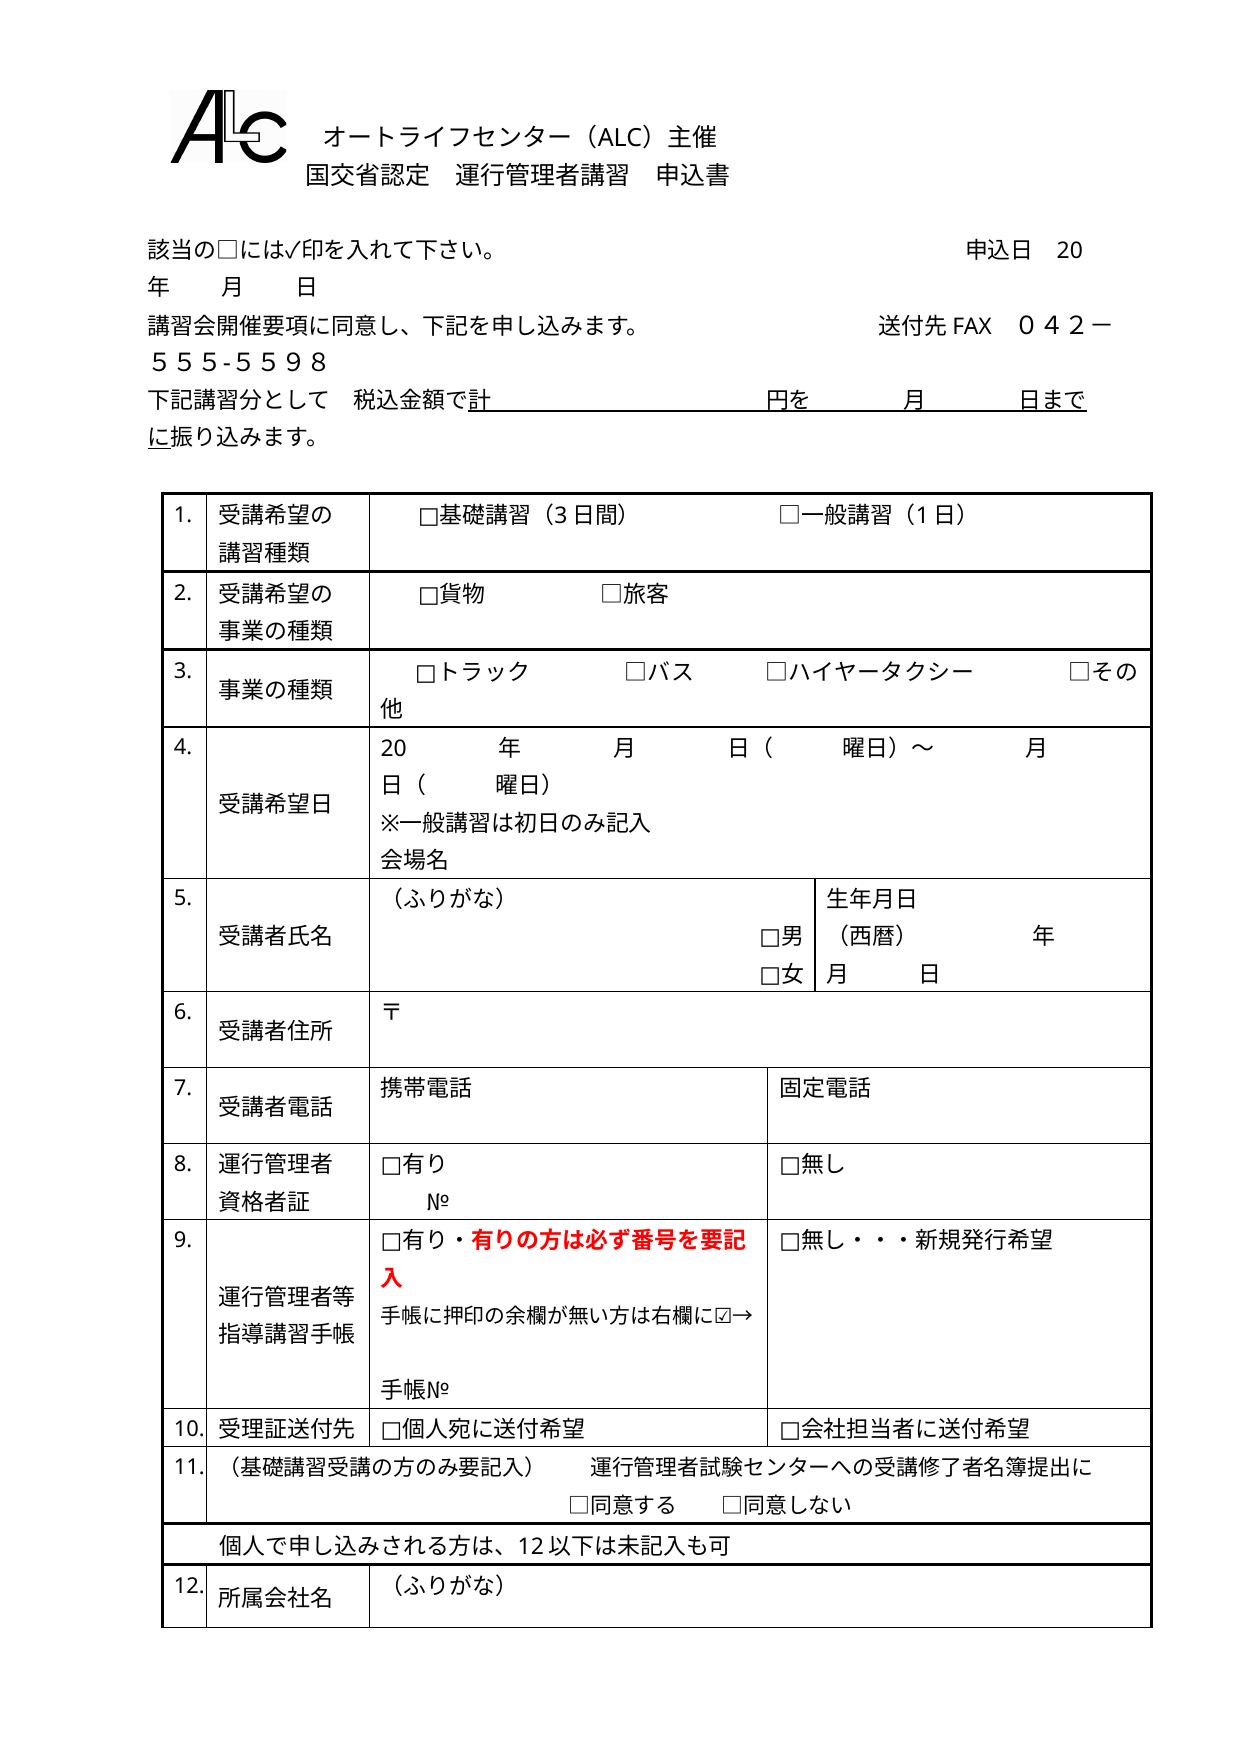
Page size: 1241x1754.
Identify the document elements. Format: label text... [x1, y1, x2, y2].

text 該当の□には✓印を入れて下さい。 申込日 20 年 月 日 [148, 229, 1128, 304]
table_cell （基礎講習受講の方のみ要記入） 運行管理者試験センターへの受講修了者名簿提出に □同意する □同意しない [207, 1447, 1150, 1522]
table_cell □会社担当者に送付希望 [768, 1409, 1150, 1446]
table_cell 生年月日 （西暦） 年 月 日 [816, 879, 1150, 991]
table_cell 受理証送付先 [207, 1409, 369, 1446]
table_cell □トラック □バス □ハイヤータクシー □その他 [370, 651, 1150, 726]
text オートライフセンター（ALC）主催 [148, 117, 1128, 154]
table_cell 運行管理者等指導講習手帳 [207, 1220, 369, 1408]
table_header □基礎講習（3日間） □一般講習（1日） [370, 495, 1150, 570]
table_cell 所属会社名 [207, 1566, 369, 1627]
table_cell □無し・・・新規発行希望 [768, 1220, 1150, 1408]
table_cell 受講希望の 事業の種類 [207, 573, 369, 648]
table_cell □無し [768, 1144, 1150, 1219]
text 下記講習分として 税込金額で計 円を 月 日までに振り込みます。 [148, 379, 1103, 454]
table_cell 20 年 月 日（ 曜日）～ 月 日（ 曜日） ※一般講習は初日のみ記入 会場名 [370, 728, 1150, 877]
text 講習会開催要項に同意し、下記を申し込みます。 送付先FAX ０４２－５５５-５５９８ [148, 304, 1128, 379]
table_cell 〒 [370, 992, 1150, 1067]
text 国交省認定 運行管理者講習 申込書 [148, 154, 1128, 192]
table_cell [164, 573, 206, 648]
table_cell □有り・有りの方は必ず番号を要記入 手帳に押印の余欄が無い方は右欄に☑→ 手帳№ [370, 1220, 767, 1408]
picture [170, 90, 287, 117]
table_cell （ふりがな） □男 □女 [370, 879, 814, 991]
table_cell 固定電話 [768, 1068, 1150, 1143]
table_cell [164, 879, 206, 991]
table_cell 事業の種類 [207, 651, 369, 726]
table_cell □個人宛に送付希望 [370, 1409, 767, 1446]
table_cell 受講者氏名 [207, 879, 369, 991]
table_cell 個人で申し込みされる方は、12以下は未記入も可 [164, 1525, 1150, 1563]
table_cell 携帯電話 [370, 1068, 767, 1143]
table_cell 受講者電話 [207, 1068, 369, 1143]
table_cell [164, 992, 206, 1067]
table_cell [164, 1566, 206, 1627]
table_cell [164, 651, 206, 726]
table_header [164, 495, 206, 570]
table_cell [164, 1447, 206, 1522]
table_cell [164, 1068, 206, 1143]
table_cell 運行管理者 資格者証 [207, 1144, 369, 1219]
table_cell [164, 1409, 206, 1446]
table_cell 受講希望日 [207, 728, 369, 877]
table_cell [164, 728, 206, 877]
table_cell [164, 1220, 206, 1408]
table_cell 受講者住所 [207, 992, 369, 1067]
table_cell [164, 1144, 206, 1219]
table_cell □有り № [370, 1144, 767, 1219]
table_header 受講希望の 講習種類 [207, 495, 369, 570]
table_cell □貨物 □旅客 [370, 573, 1150, 648]
table_cell （ふりがな） [370, 1566, 1150, 1627]
